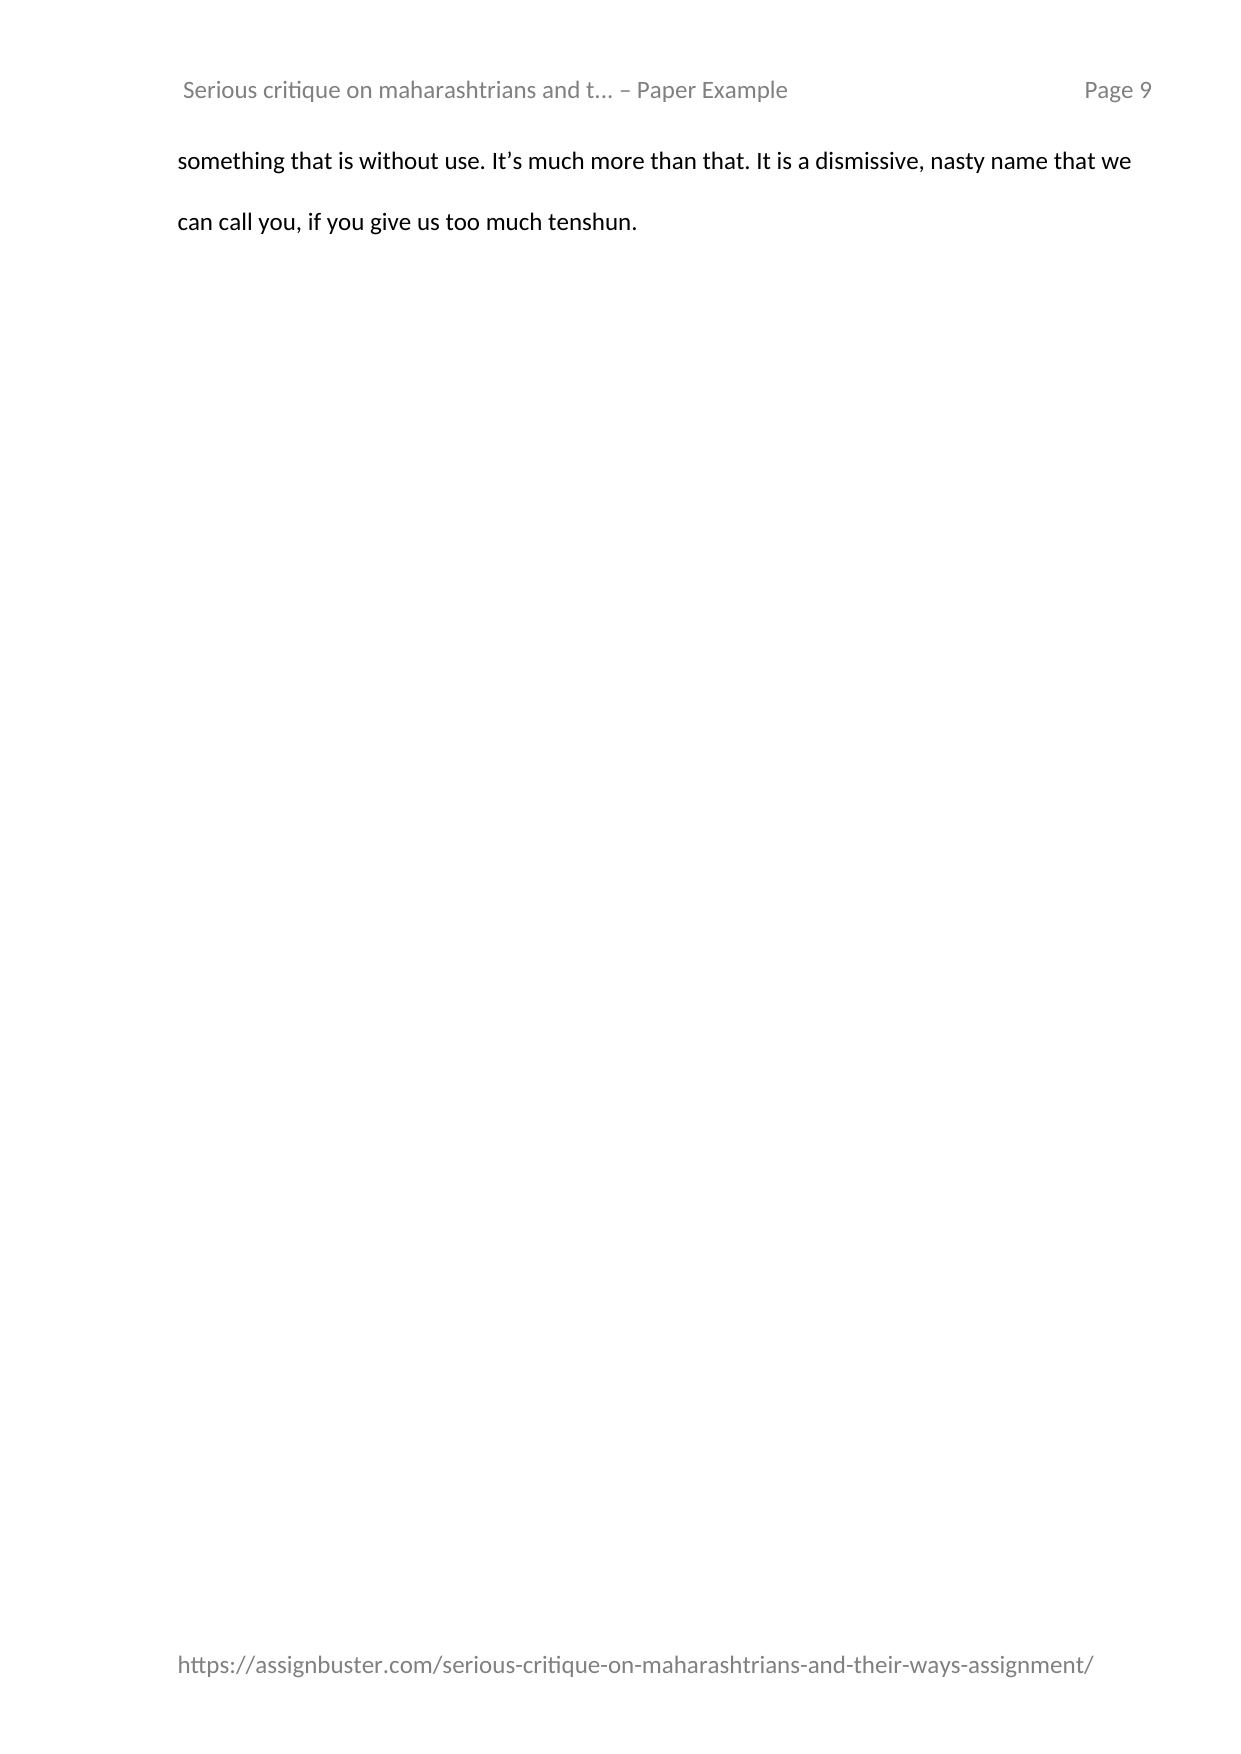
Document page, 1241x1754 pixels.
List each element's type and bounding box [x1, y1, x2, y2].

text [177, 145, 1152, 237]
